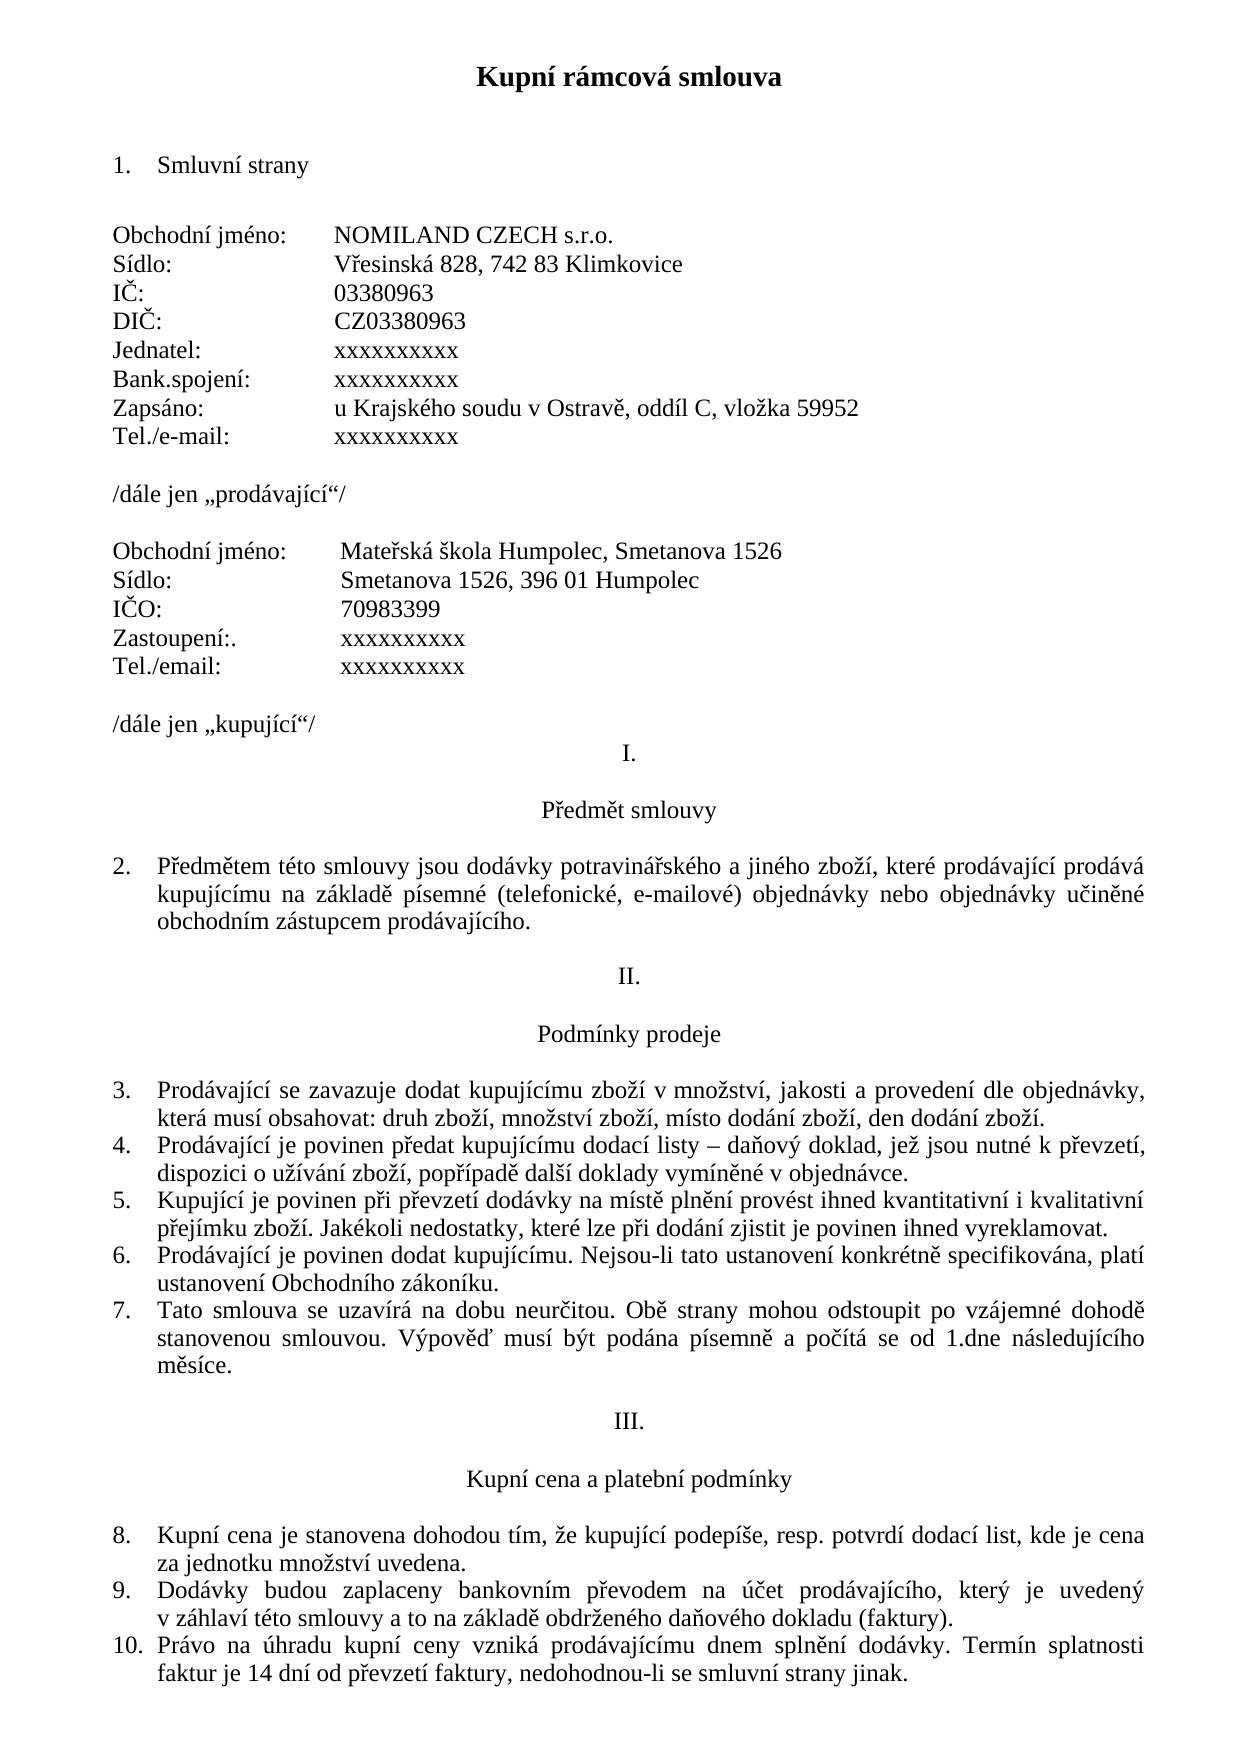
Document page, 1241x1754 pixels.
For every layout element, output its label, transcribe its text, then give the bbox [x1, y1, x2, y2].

text /dále jen „prodávající“/ [112, 479, 1146, 508]
text Předmět smlouvy [112, 795, 1146, 824]
text Kupní rámcová smlouva [112, 59, 1146, 93]
text Zapsáno: u Krajského soudu v Ostravě, oddíl C, vložka 59952 [112, 393, 1146, 421]
text IČ: 03380963 [112, 278, 1146, 306]
text DIČ: CZ03380963 [112, 306, 1146, 335]
text Tel./email: xxxxxxxxxx [112, 651, 1146, 680]
list Tato smlouva se uzavírá na dobu neurčitou. Obě strany mohou odstoupit po vzájemné dohodě stanovenou smlouvou. Výpověď musí být podána písemně a počítá se od 1.dne následujícího měsíce. [112, 1296, 1146, 1379]
list Prodávající se zavazuje dodat kupujícímu zboží v množství, jakosti a provedení dle objednávky, která musí obsahovat: druh zboží, množství zboží, místo dodání zboží, den dodání zboží. [112, 1076, 1146, 1131]
list Smluvní strany [112, 150, 1146, 179]
list Prodávající je povinen předat kupujícímu dodací listy – daňový doklad, jež jsou nutné k převzetí, dispozici o užívání zboží, popřípadě další doklady vymíněné v objednávce. [112, 1131, 1146, 1186]
text II. [112, 963, 1146, 990]
list Kupní cena je stanovena dohodou tím, že kupující podepíše, resp. potvrdí dodací list, kde je cena za jednotku množství uvedena. [112, 1521, 1146, 1576]
text Kupní cena a platební podmínky [112, 1464, 1146, 1493]
text Tel./e-mail: xxxxxxxxxx [112, 421, 1146, 450]
text Sídlo: Smetanova 1526, 396 01 Humpolec [112, 565, 1146, 594]
text IČO: 70983399 [112, 594, 1146, 623]
text Jednatel: xxxxxxxxxx [112, 335, 1146, 364]
text Obchodní jméno: Mateřská škola Humpolec, Smetanova 1526 [112, 536, 1146, 565]
list Obchodní jméno: NOMILAND CZECH s.r.o. [112, 220, 1146, 249]
text /dále jen „kupující“/ [112, 709, 1146, 738]
list Prodávající je povinen dodat kupujícímu. Nejsou-li tato ustanovení konkrétně specifikována, platí ustanovení Obchodního zákoníku. [112, 1241, 1146, 1296]
text Sídlo: Vřesinská 828, 742 83 Klimkovice [112, 249, 1146, 278]
text III. [112, 1406, 1146, 1435]
list Kupující je povinen při převzetí dodávky na místě plnění provést ihned kvantitativní i kvalitativní přejímku zboží. Jakékoli nedostatky, které lze při dodání zjistit je povinen ihned vyreklamovat. [112, 1186, 1146, 1241]
text I. [112, 738, 1146, 766]
list Právo na úhradu kupní ceny vzniká prodávajícímu dnem splnění dodávky. Termín splatnosti faktur je 14 dní od převzetí faktury, nedohodnou-li se smluvní strany jinak. [112, 1631, 1146, 1686]
text Zastoupení:. xxxxxxxxxx [112, 623, 1146, 651]
list Dodávky budou zaplaceny bankovním převodem na účet prodávajícího, který je uvedený v záhlaví této smlouvy a to na základě obdrženého daňového dokladu (faktury). [112, 1576, 1146, 1631]
text Bank.spojení: xxxxxxxxxx [112, 364, 1146, 393]
list Předmětem této smlouvy jsou dodávky potravinářského a jiného zboží, které prodávající prodává kupujícímu na základě písemné (telefonické, e-mailové) objednávky nebo objednávky učiněné obchodním zástupcem prodávajícího. [112, 853, 1146, 935]
text Podmínky prodeje [112, 1019, 1146, 1048]
